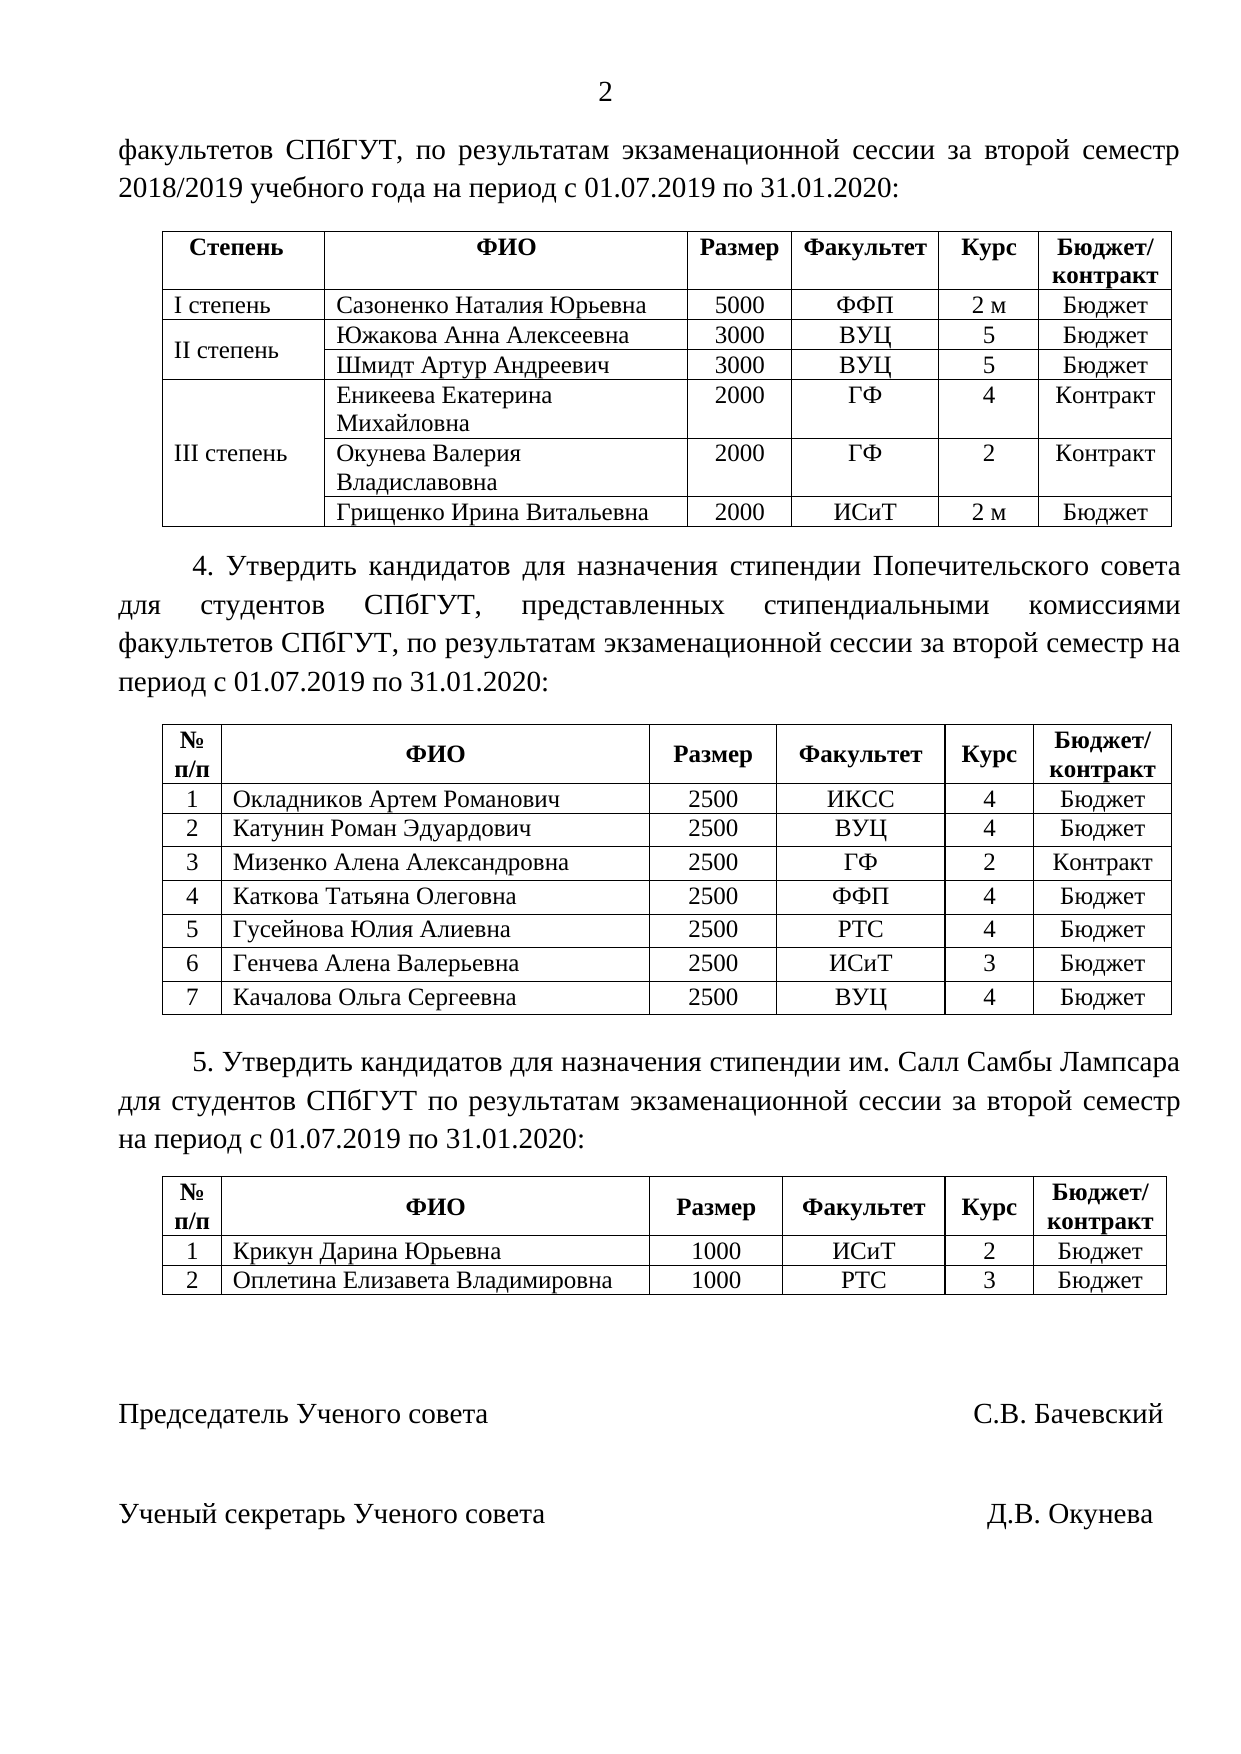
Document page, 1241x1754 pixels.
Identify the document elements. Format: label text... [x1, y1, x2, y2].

table_cell Окладников Артем Романович [222, 784, 649, 812]
table_cell Бюджет [1034, 982, 1171, 1014]
table_cell 5 [939, 320, 1038, 349]
table_cell Мизенко Алена Александровна [222, 847, 649, 880]
table_cell 2500 [650, 814, 776, 846]
table_cell Еникеева Екатерина Михайловна [325, 380, 687, 437]
table_cell 2000 [688, 380, 791, 437]
table_cell 2 [946, 847, 1033, 880]
table_cell Бюджет [1034, 948, 1171, 981]
table_cell Грищенко Ирина Витальевна [325, 497, 687, 526]
table_header ФИО [325, 232, 687, 289]
table_cell 4 [946, 814, 1033, 846]
table_cell 3 [946, 1266, 1033, 1294]
table_header № п/п [163, 725, 221, 783]
table_cell ФФП [792, 290, 938, 319]
table_cell 2 [939, 439, 1038, 496]
table_cell ВУЦ [777, 814, 944, 846]
table_cell 5000 [688, 290, 791, 319]
table_cell Оплетина Елизавета Владимировна [222, 1266, 649, 1294]
table_cell Гусейнова Юлия Алиевна [222, 915, 649, 947]
table_cell 7 [163, 982, 221, 1014]
table_cell 2500 [650, 982, 776, 1014]
table_cell 1 [163, 784, 221, 812]
table_cell 4 [946, 982, 1033, 1014]
table_cell 1000 [650, 1236, 782, 1264]
table_cell ИСиТ [792, 497, 938, 526]
table_header Размер [688, 232, 791, 289]
table_cell Бюджет [1039, 497, 1171, 526]
table_cell Южакова Анна Алексеевна [325, 320, 687, 349]
table_cell 4 [163, 881, 221, 913]
table_cell Крикун Дарина Юрьевна [222, 1236, 649, 1264]
table_cell ИСиТ [777, 948, 944, 981]
table_cell Бюджет [1034, 814, 1171, 846]
table_cell ИКСС [777, 784, 944, 812]
table_cell 2 м [939, 497, 1038, 526]
text 5. Утвердить кандидатов для назначения стипендии им. Салл Самбы Лампсара для студентов СПбГУТ по результатам экзаменационной сессии за второй семестр на период с 01.07.2019 по 31.01.2020: [118, 1044, 1181, 1155]
table_cell 2 м [939, 290, 1038, 319]
table_cell 3000 [688, 350, 791, 379]
table_header Бюджет/ контракт [1034, 725, 1171, 783]
table_header Курс [946, 1177, 1033, 1235]
table_cell 1 [163, 1236, 221, 1264]
table_header Бюджет/контракт [1039, 232, 1171, 289]
table_cell III степень [163, 380, 324, 526]
table_header Факультет [777, 725, 944, 783]
text Ученый секретарь Ученого совета Д.В. Окунева [118, 1497, 1181, 1530]
table_cell Каткова Татьяна Олеговна [222, 881, 649, 913]
table_header Факультет [792, 232, 938, 289]
text Председатель Ученого совета С.В. Бачевский [118, 1396, 1181, 1429]
table_cell Качалова Ольга Сергеевна [222, 982, 649, 1014]
table_cell Контракт [1034, 847, 1171, 880]
table_cell 4 [946, 784, 1033, 812]
table_cell ГФ [792, 380, 938, 437]
table_cell ВУЦ [777, 982, 944, 1014]
table_cell I степень [163, 290, 324, 319]
table_cell Шмидт Артур Андреевич [325, 350, 687, 379]
table_cell Бюджет [1034, 881, 1171, 913]
table_cell 3 [163, 847, 221, 880]
table_cell 2500 [650, 784, 776, 812]
table_cell ГФ [777, 847, 944, 880]
table_cell Бюджет [1034, 1266, 1166, 1294]
text 4. Утвердить кандидатов для назначения стипендии Попечительского совета для студентов СПбГУТ, представленных стипендиальными комиссиями факультетов СПбГУТ, по результатам экзаменационной сессии за второй семестр на период с 01.07.2019 по 31.01.2020: [118, 548, 1181, 698]
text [118, 132, 1181, 204]
table_cell 3000 [688, 320, 791, 349]
table_header ФИО [222, 1177, 649, 1235]
table_header ФИО [222, 725, 649, 783]
table_cell Окунева Валерия Владиславовна [325, 439, 687, 496]
table_cell 4 [946, 881, 1033, 913]
table_cell 2 [163, 814, 221, 846]
table_cell ВУЦ [792, 320, 938, 349]
table_cell Бюджет [1039, 320, 1171, 349]
table_cell Генчева Алена Валерьевна [222, 948, 649, 981]
table_header Размер [650, 725, 776, 783]
table_cell 1000 [650, 1266, 782, 1294]
table_cell 3 [946, 948, 1033, 981]
table_cell Бюджет [1034, 1236, 1166, 1264]
table_cell 5 [939, 350, 1038, 379]
table_header Курс [946, 725, 1033, 783]
table_cell II степень [163, 320, 324, 379]
table_cell ИСиТ [783, 1236, 944, 1264]
table_header № п/п [163, 1177, 221, 1235]
table_cell Контракт [1039, 439, 1171, 496]
table_cell 2500 [650, 915, 776, 947]
table_cell РТС [783, 1266, 944, 1294]
table_cell 2000 [688, 497, 791, 526]
table_header Факультет [783, 1177, 944, 1235]
table_cell ГФ [792, 439, 938, 496]
table_cell 4 [939, 380, 1038, 437]
table_cell 2000 [688, 439, 791, 496]
table_header Курс [939, 232, 1038, 289]
table_cell Бюджет [1034, 784, 1171, 812]
table_header Размер [650, 1177, 782, 1235]
table_cell 2500 [650, 881, 776, 913]
table_cell ВУЦ [792, 350, 938, 379]
table_cell Контракт [1039, 380, 1171, 437]
table_cell Сазоненко Наталия Юрьевна [325, 290, 687, 319]
table_cell ФФП [777, 881, 944, 913]
table_cell 6 [163, 948, 221, 981]
table_cell 2 [946, 1236, 1033, 1264]
table_cell Катунин Роман Эдуардович [222, 814, 649, 846]
table_cell Бюджет [1034, 915, 1171, 947]
table_cell 5 [163, 915, 221, 947]
table_header Степень [163, 232, 324, 289]
table_cell 2500 [650, 847, 776, 880]
table_cell Бюджет [1039, 350, 1171, 379]
table_cell 4 [946, 915, 1033, 947]
table_cell 2500 [650, 948, 776, 981]
table_header Бюджет/контракт [1034, 1177, 1166, 1235]
table_cell РТС [777, 915, 944, 947]
table_cell Бюджет [1039, 290, 1171, 319]
table_cell 2 [163, 1266, 221, 1294]
